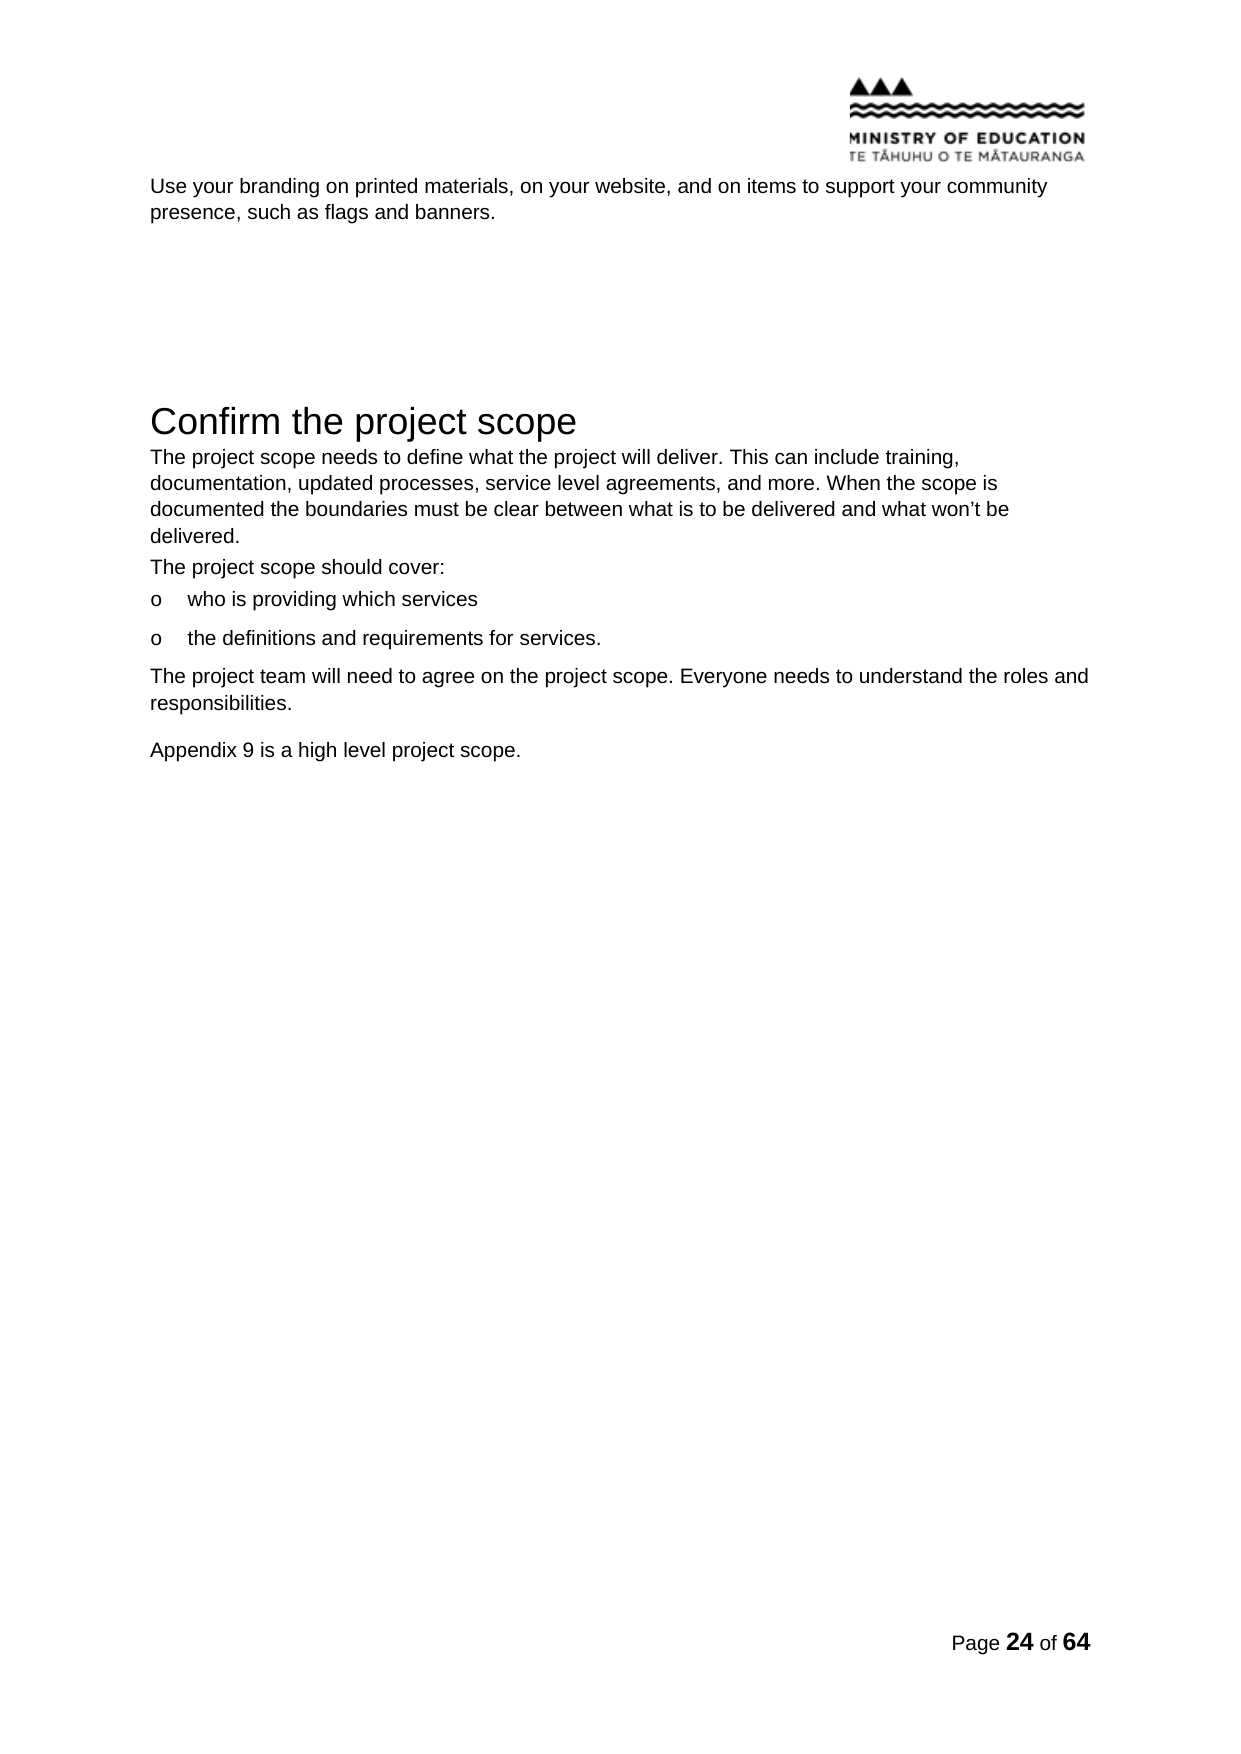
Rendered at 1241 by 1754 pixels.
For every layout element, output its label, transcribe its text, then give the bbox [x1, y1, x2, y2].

text Appendix 9 is a high level project scope. [150, 738, 1090, 762]
subtitle Confirm the project scope [150, 399, 1090, 442]
list The project scope needs to define what the project will deliver. This can include training, documentation, updated processes, service level agreements, and more. When the scope is documented the boundaries must be clear between what is to be delivered and what won’t be delivered. [150, 444, 1090, 547]
text Use your branding on printed materials, on your website, and on items to support your community presence, such as flags and banners. [150, 174, 1090, 224]
picture [849, 73, 1091, 174]
list who is providing which services [150, 587, 1090, 612]
text The project team will need to agree on the project scope. Everyone needs to understand the roles and responsibilities. [150, 664, 1090, 714]
list The project scope should cover: [150, 555, 1090, 579]
list the definitions and requirements for services. [150, 625, 1090, 651]
